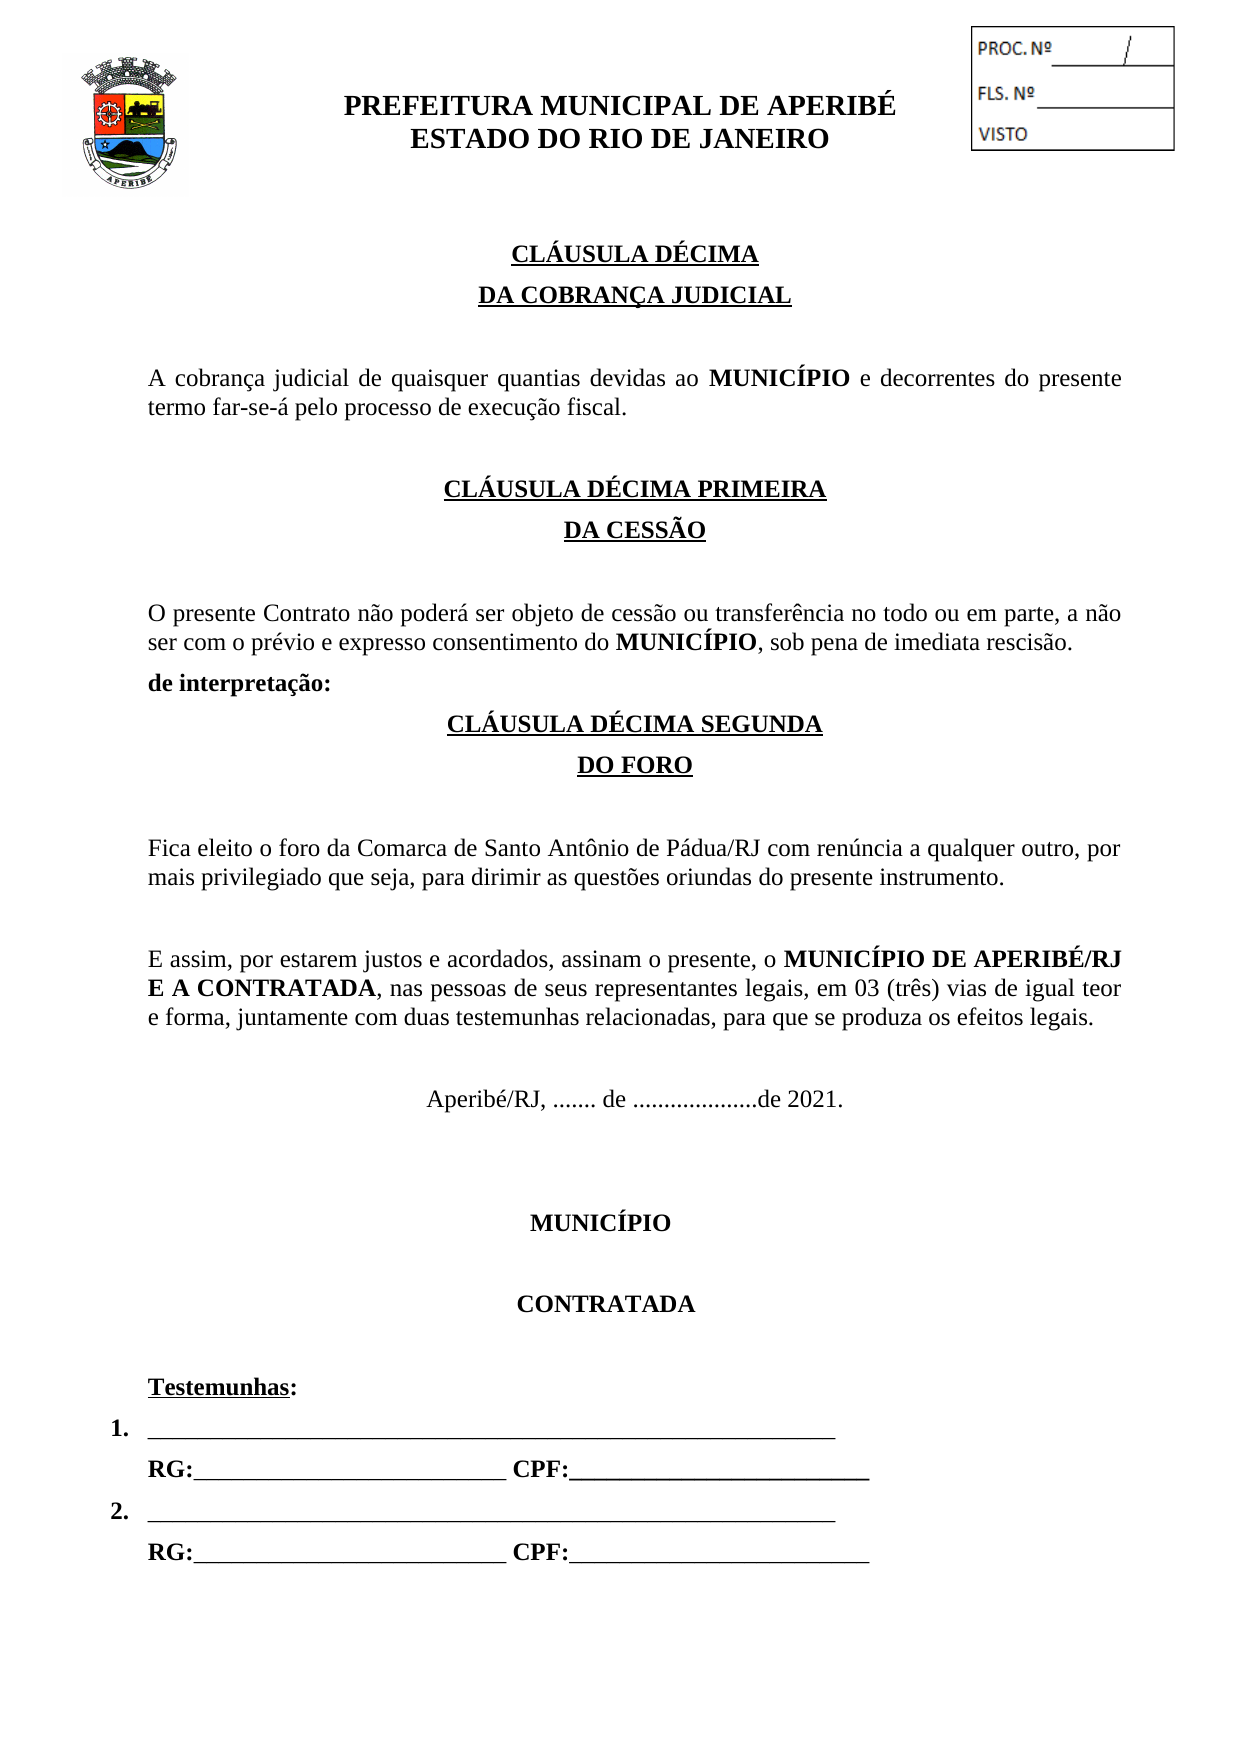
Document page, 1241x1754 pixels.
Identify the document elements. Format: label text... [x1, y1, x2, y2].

text Aperibé/RJ, ....... de ....................de 2021. [148, 1084, 1122, 1113]
text O presente Contrato não poderá ser objeto de cessão ou transferência no todo ou em parte, a não ser com o prévio e expresso consentimento do MUNICÍPIO, sob pena de imediata rescisão. [148, 598, 1122, 655]
text RG:_________________________ CPF:________________________ [148, 1454, 1122, 1483]
text DO FORO [148, 750, 1122, 779]
text RG:_________________________ CPF:________________________ [148, 1537, 1122, 1566]
text A cobrança judicial de quaisquer quantias devidas ao MUNICÍPIO e decorrentes do presente termo far-se-á pelo processo de execução fiscal. [148, 363, 1122, 420]
text Testemunhas: [148, 1372, 1122, 1401]
text CLÁUSULA DÉCIMA SEGUNDA [148, 709, 1122, 738]
text de interpretação: [148, 668, 1122, 697]
list _______________________________________________________ [110, 1413, 1122, 1442]
text CONTRATADA [148, 1289, 1122, 1318]
list _______________________________________________________ [110, 1496, 1122, 1524]
text DA CESSÃO [148, 515, 1122, 544]
text DA COBRANÇA JUDICIAL [148, 280, 1122, 309]
text Fica eleito o foro da Comarca de Santo Antônio de Pádua/RJ com renúncia a qualquer outro, por mais privilegiado que seja, para dirimir as questões oriundas do presente instrumento. [148, 833, 1122, 890]
text E assim, por estarem justos e acordados, assinam o presente, o MUNICÍPIO DE APERIBÉ/RJ E A CONTRATADA, nas pessoas de seus representantes legais, em 03 (três) vias de igual teor e forma, juntamente com duas testemunhas relacionadas, para que se produza os efeitos legais. [148, 944, 1122, 1030]
text MUNICÍPIO [325, 1208, 1122, 1237]
picture [61, 53, 189, 197]
text CLÁUSULA DÉCIMA PRIMEIRA [148, 474, 1122, 503]
picture [971, 26, 1175, 151]
text CLÁUSULA DÉCIMA [148, 239, 1122, 268]
